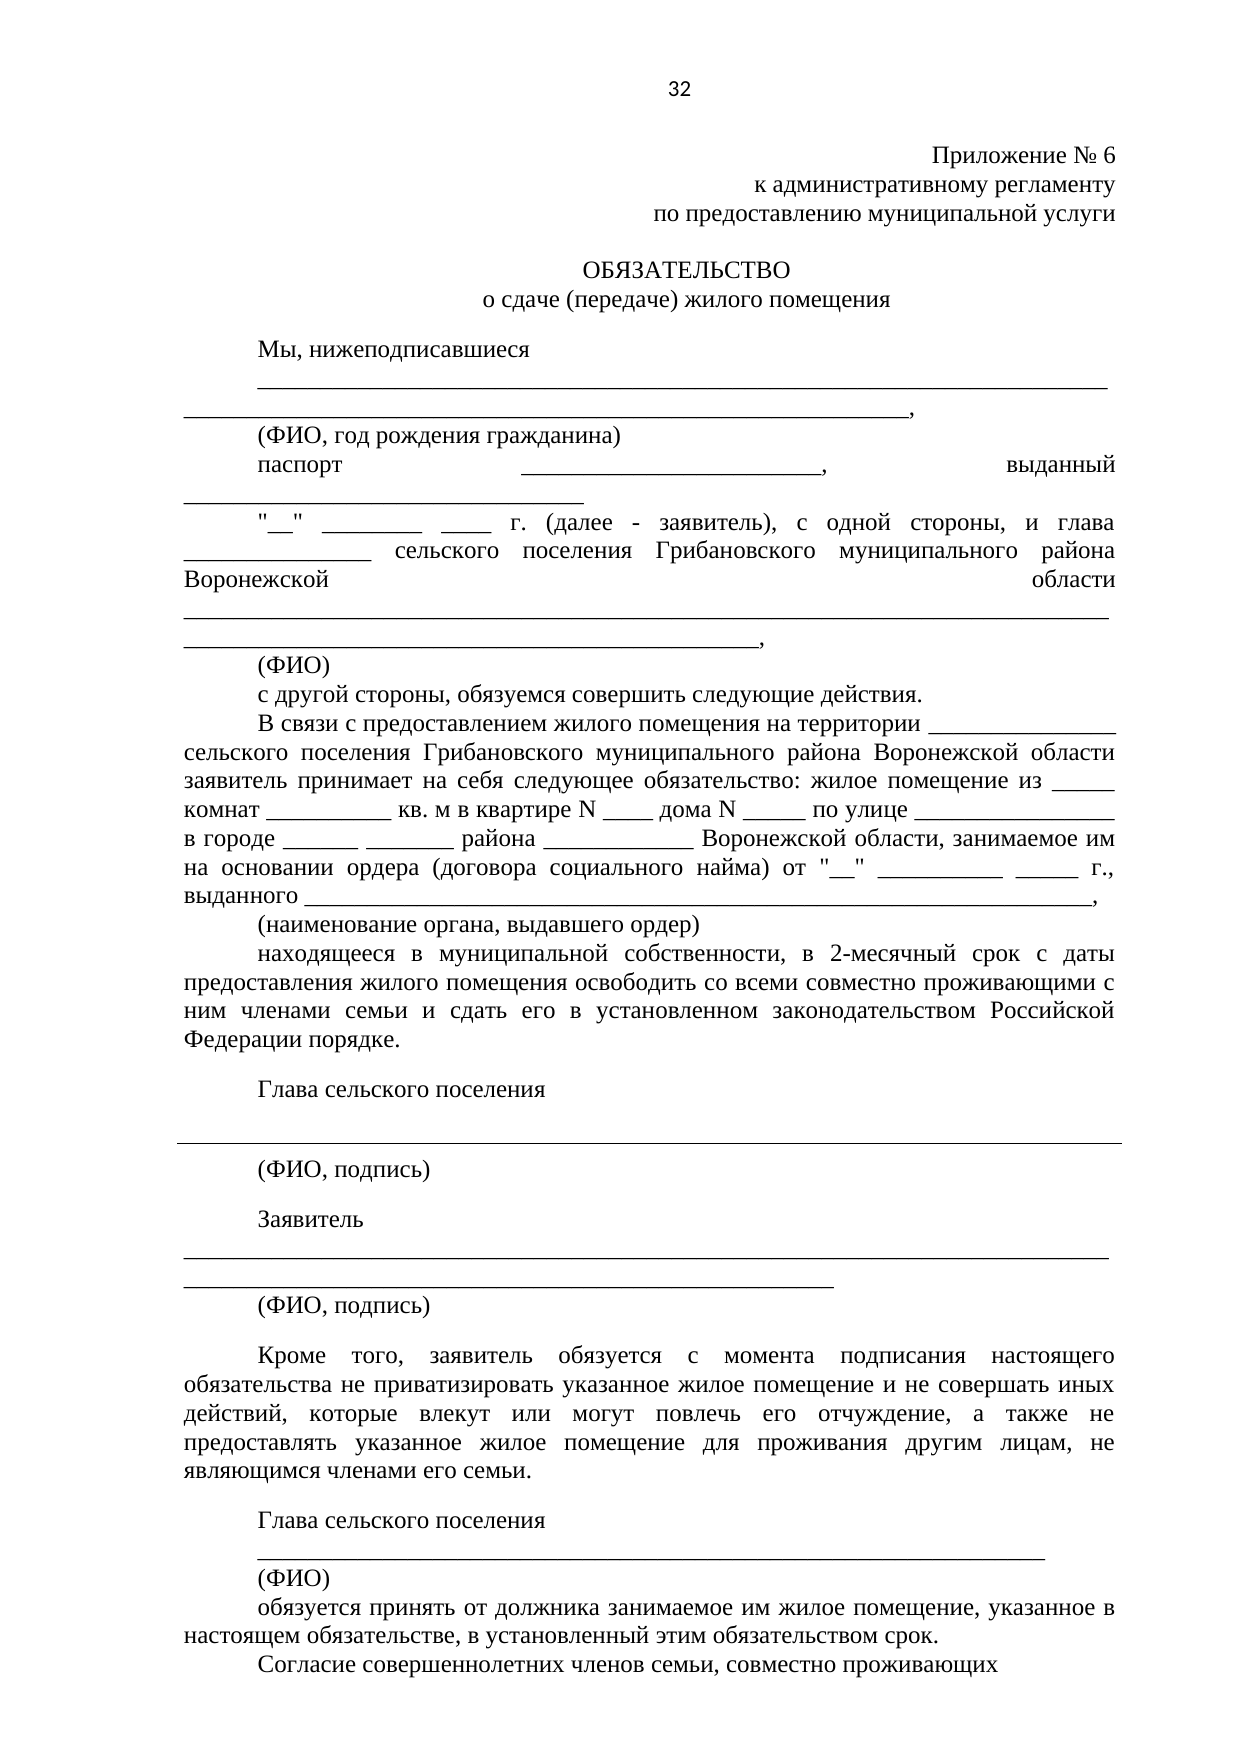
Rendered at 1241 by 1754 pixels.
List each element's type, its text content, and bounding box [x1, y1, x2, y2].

table_cell Кроме того, заявитель обязуется с момента подписания настоящего обязательства не приватизировать указанное жилое помещение и не совершать иных действий, которые влекут или могут повлечь его отчуждение, а также не предоставлять указанное жилое помещение для проживания другим лицам, не являющимся членами его семьи. [177, 1330, 1122, 1495]
table_cell Глава сельского поселения [177, 1064, 1122, 1142]
table_cell Заявитель ______________________________________________________________________________________________________________________________ (ФИО, подпись) [177, 1194, 1122, 1330]
table_cell Мы, нижеподписавшиеся ______________________________________________________________________________________________________________________________, (ФИО, год рождения гражданина) паспорт ________________________, выданный ________________________________ "__" ________ ____ г. (далее - заявитель), с одной стороны, и глава _______________ сельского поселения Грибановского муниципального района Воронежской области ________________________________________________________________________________________________________________________, (ФИО) с другой стороны, обязуемся совершить следующие действия. В связи с предоставлением жилого помещения на территории _______________ сельского поселения Грибановского муниципального района Воронежской области заявитель принимает на себя следующее обязательство: жилое помещение из _____ комнат __________ кв. м в квартире N ____ дома N _____ по улице ________________ в городе ______ _______ района ____________ Воронежской области, занимаемое им на основании ордера (договора социального найма) от "__" __________ _____ г., выданного _______________________________________________________________, (наименование органа, выдавшего ордер) находящееся в муниципальной собственности, в 2-месячный срок с даты предоставления жилого помещения освободить со всеми совместно проживающими с ним членами семьи и сдать его в установленном законодательством Российской Федерации порядке. [177, 324, 1122, 1064]
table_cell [177, 1495, 1122, 1688]
table_header Приложение № 6 к административному регламенту по предоставлению муниципальной услуги ОБЯЗАТЕЛЬСТВО о сдаче (передаче) жилого помещения [177, 130, 1122, 324]
table_cell (ФИО, подпись) [177, 1144, 1122, 1193]
